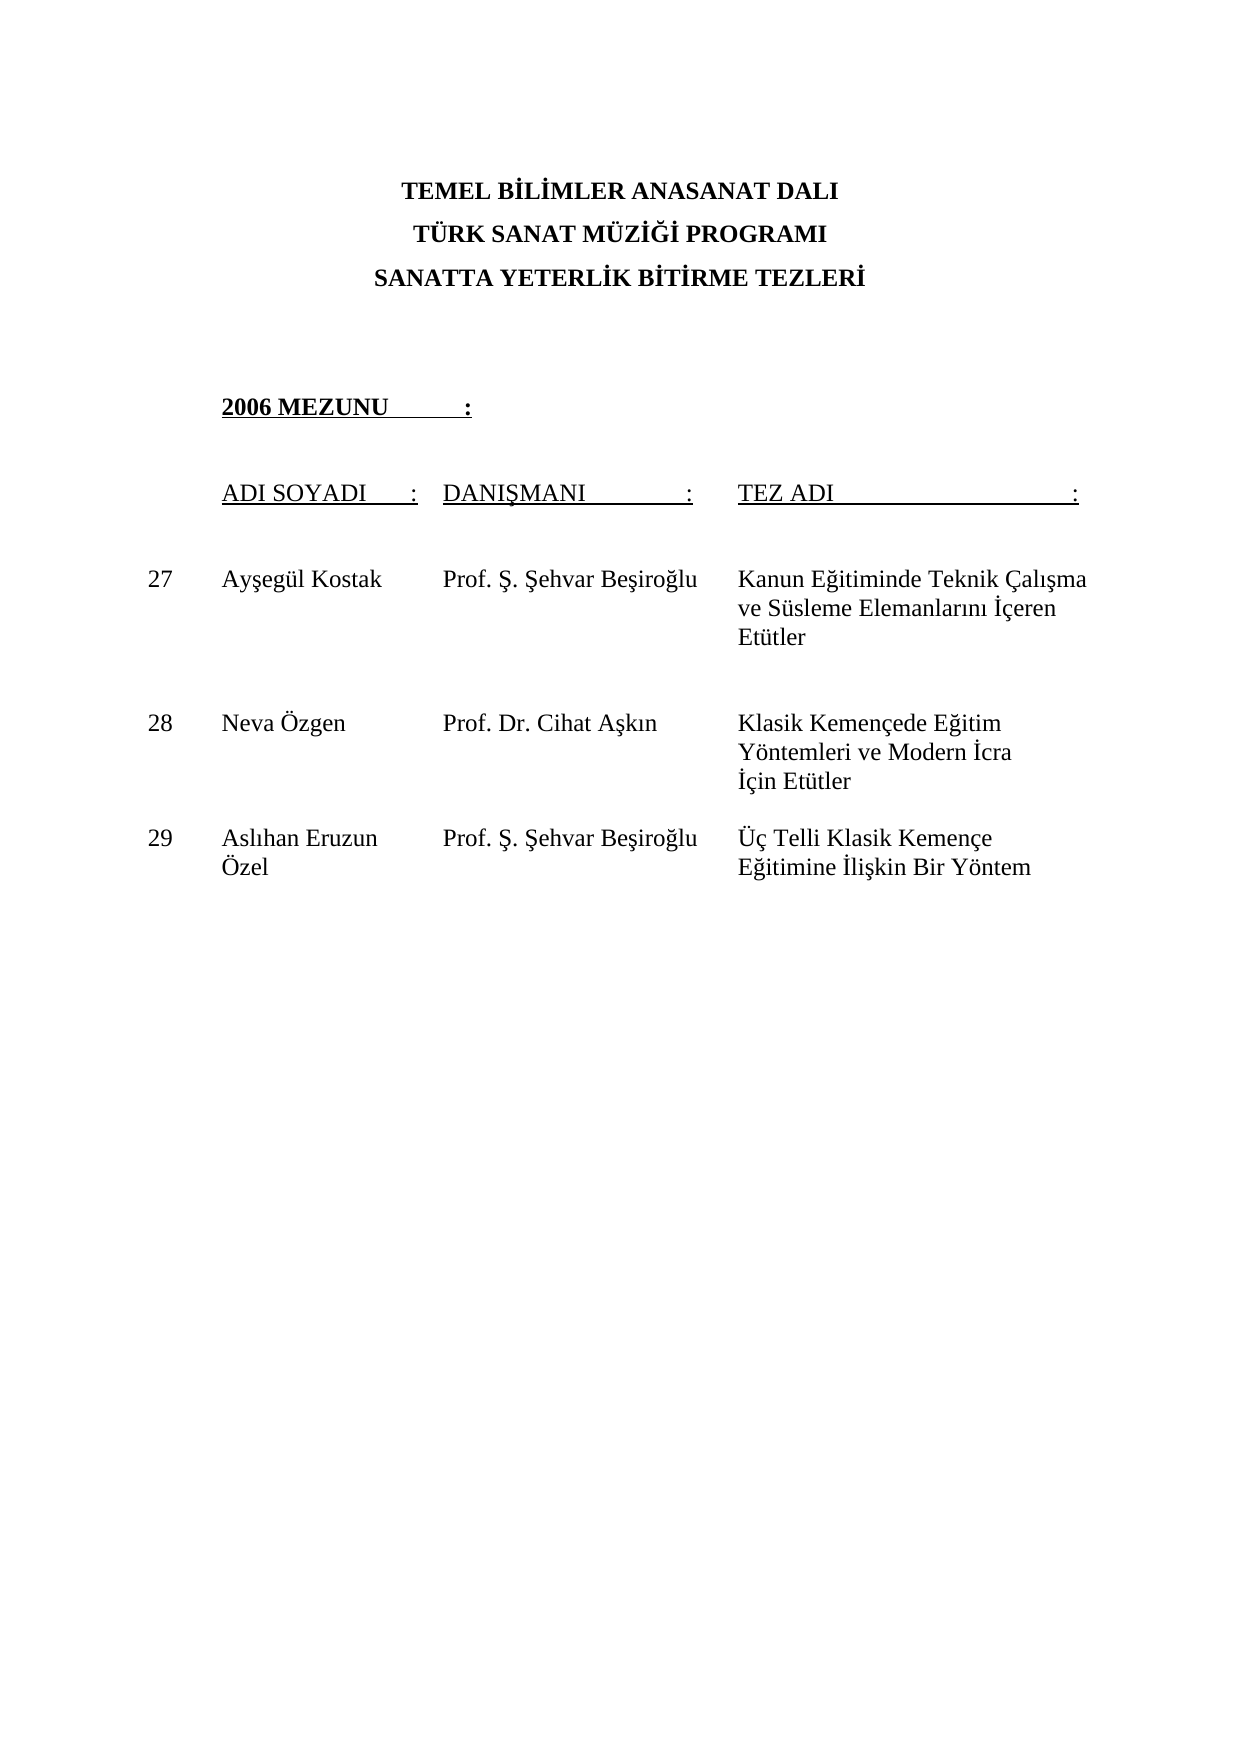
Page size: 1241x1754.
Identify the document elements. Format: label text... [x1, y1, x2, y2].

text İçin Etütler [148, 766, 1093, 794]
text 29 Aslıhan Eruzun Prof. Ş. Şehvar Beşiroğlu Üç Telli Klasik Kemençe [148, 823, 1093, 852]
text Etütler [148, 622, 1093, 651]
text ve Süsleme Elemanlarını İçeren [148, 593, 1093, 622]
text TEMEL BİLİMLER ANASANAT DALI [148, 176, 1093, 205]
text Yöntemleri ve Modern İcra [148, 737, 1093, 766]
text 28 Neva Özgen Prof. Dr. Cihat Aşkın Klasik Kemençede Eğitim [148, 708, 1093, 737]
text SANATTA YETERLİK BİTİRME TEZLERİ [148, 263, 1093, 291]
text Özel Eğitimine İlişkin Bir Yöntem [148, 852, 1093, 881]
text ADI SOYADI : DANIŞMANI : TEZ ADI : [148, 478, 1093, 507]
text 2006 MEZUNU : [148, 392, 1093, 421]
text 27 Ayşegül Kostak Prof. Ş. Şehvar Beşiroğlu Kanun Eğitiminde Teknik Çalışma [148, 564, 1093, 593]
text TÜRK SANAT MÜZİĞİ PROGRAMI [148, 219, 1093, 248]
